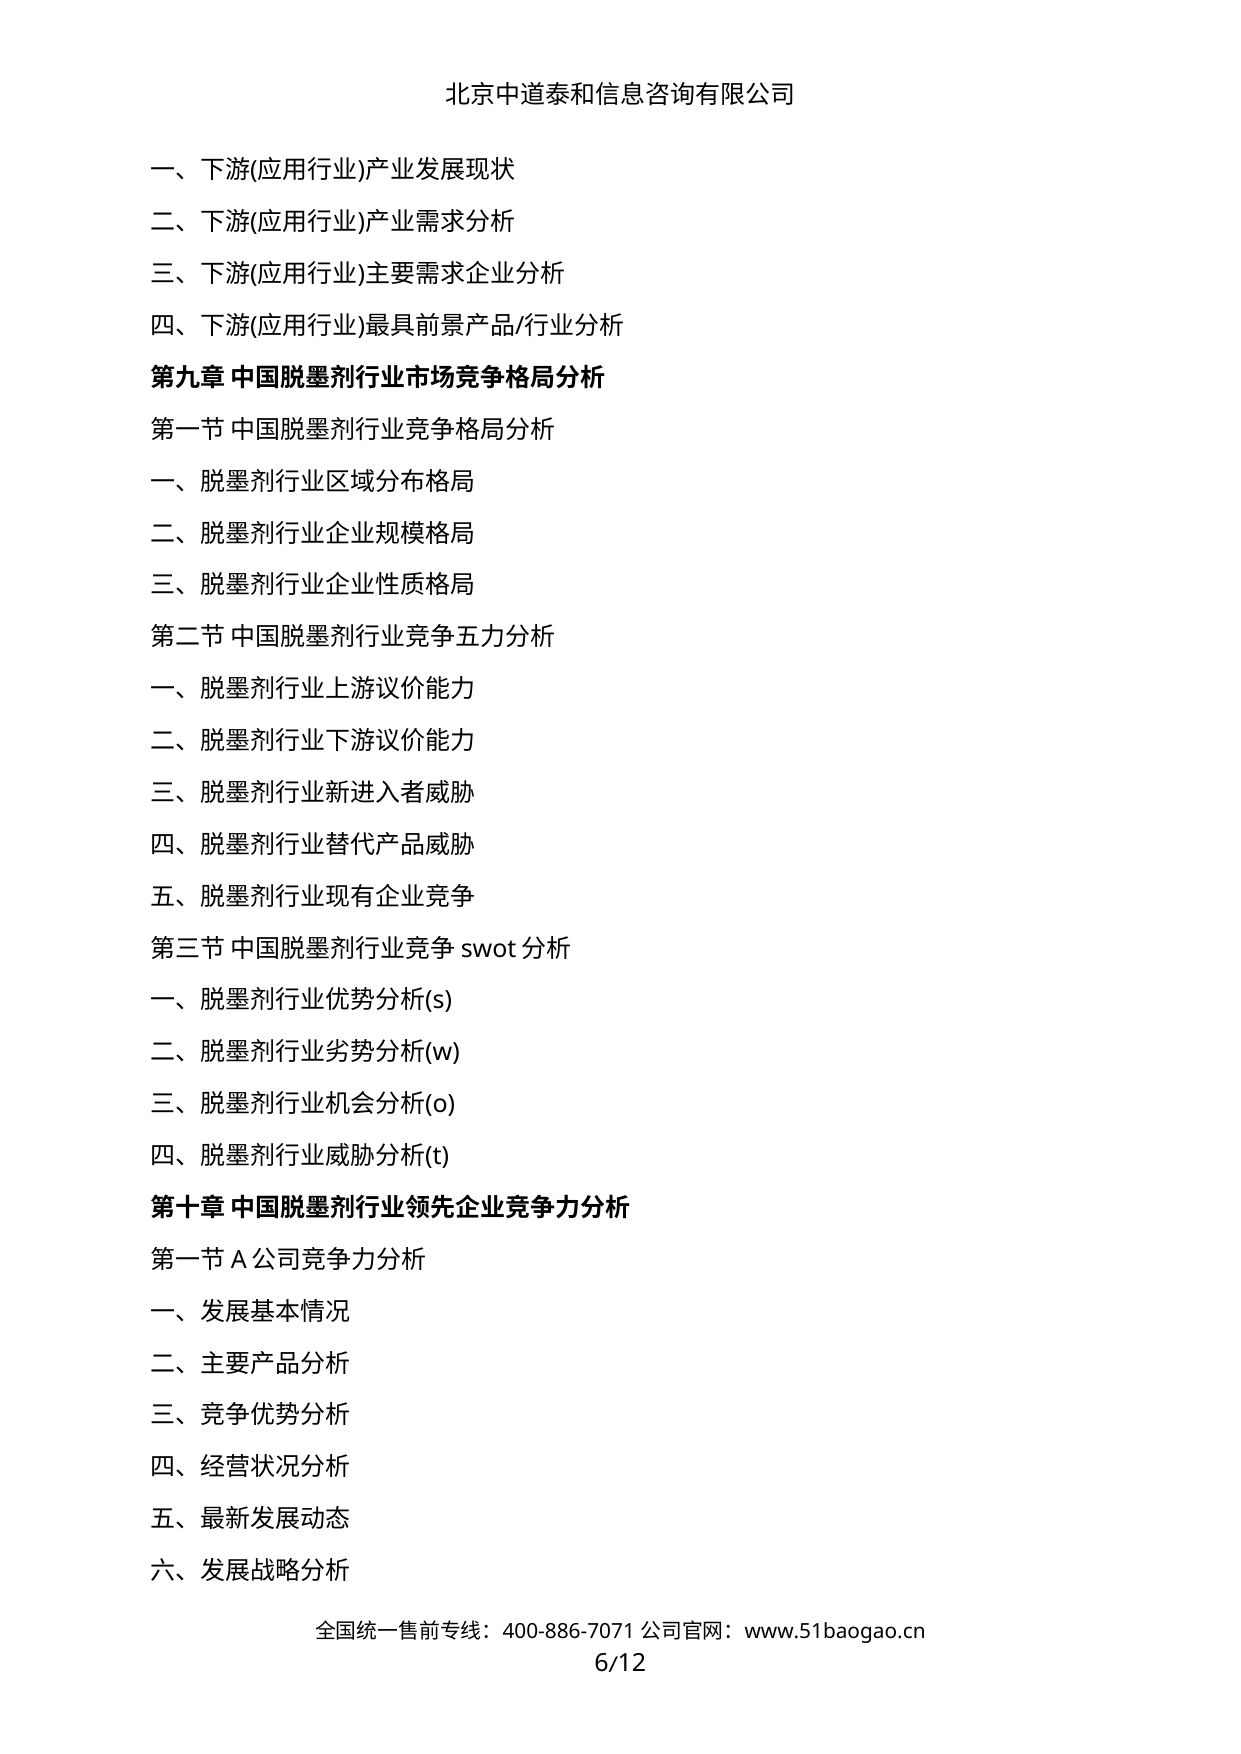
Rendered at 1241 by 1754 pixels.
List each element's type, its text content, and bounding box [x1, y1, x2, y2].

text 第九章 中国脱墨剂行业市场竞争格局分析 [150, 357, 1090, 394]
text 四、脱墨剂行业威胁分析(t) [150, 1136, 1090, 1172]
text 第一节 A公司竞争力分析 [150, 1239, 1090, 1276]
text 五、最新发展动态 [150, 1499, 1090, 1535]
text 二、脱墨剂行业下游议价能力 [150, 721, 1090, 757]
text 二、脱墨剂行业企业规模格局 [150, 513, 1090, 549]
text 四、经营状况分析 [150, 1447, 1090, 1483]
text 一、下游(应用行业)产业发展现状 [150, 150, 1090, 186]
text 三、下游(应用行业)主要需求企业分析 [150, 254, 1090, 290]
text 四、脱墨剂行业替代产品威胁 [150, 824, 1090, 861]
text 第一节 中国脱墨剂行业竞争格局分析 [150, 409, 1090, 446]
text 第三节 中国脱墨剂行业竞争swot分析 [150, 928, 1090, 964]
text 六、发展战略分析 [150, 1551, 1090, 1587]
text 一、脱墨剂行业上游议价能力 [150, 669, 1090, 705]
text 四、下游(应用行业)最具前景产品/行业分析 [150, 306, 1090, 342]
text 二、下游(应用行业)产业需求分析 [150, 202, 1090, 238]
text 三、竞争优势分析 [150, 1395, 1090, 1431]
text 一、脱墨剂行业区域分布格局 [150, 461, 1090, 497]
text 二、脱墨剂行业劣势分析(w) [150, 1032, 1090, 1068]
text 三、脱墨剂行业企业性质格局 [150, 565, 1090, 601]
text 五、脱墨剂行业现有企业竞争 [150, 876, 1090, 912]
text 三、脱墨剂行业机会分析(o) [150, 1084, 1090, 1120]
text 二、主要产品分析 [150, 1343, 1090, 1379]
text 第二节 中国脱墨剂行业竞争五力分析 [150, 617, 1090, 653]
text 一、发展基本情况 [150, 1291, 1090, 1327]
text 三、脱墨剂行业新进入者威胁 [150, 772, 1090, 809]
text 一、脱墨剂行业优势分析(s) [150, 980, 1090, 1016]
text 第十章 中国脱墨剂行业领先企业竞争力分析 [150, 1187, 1090, 1224]
